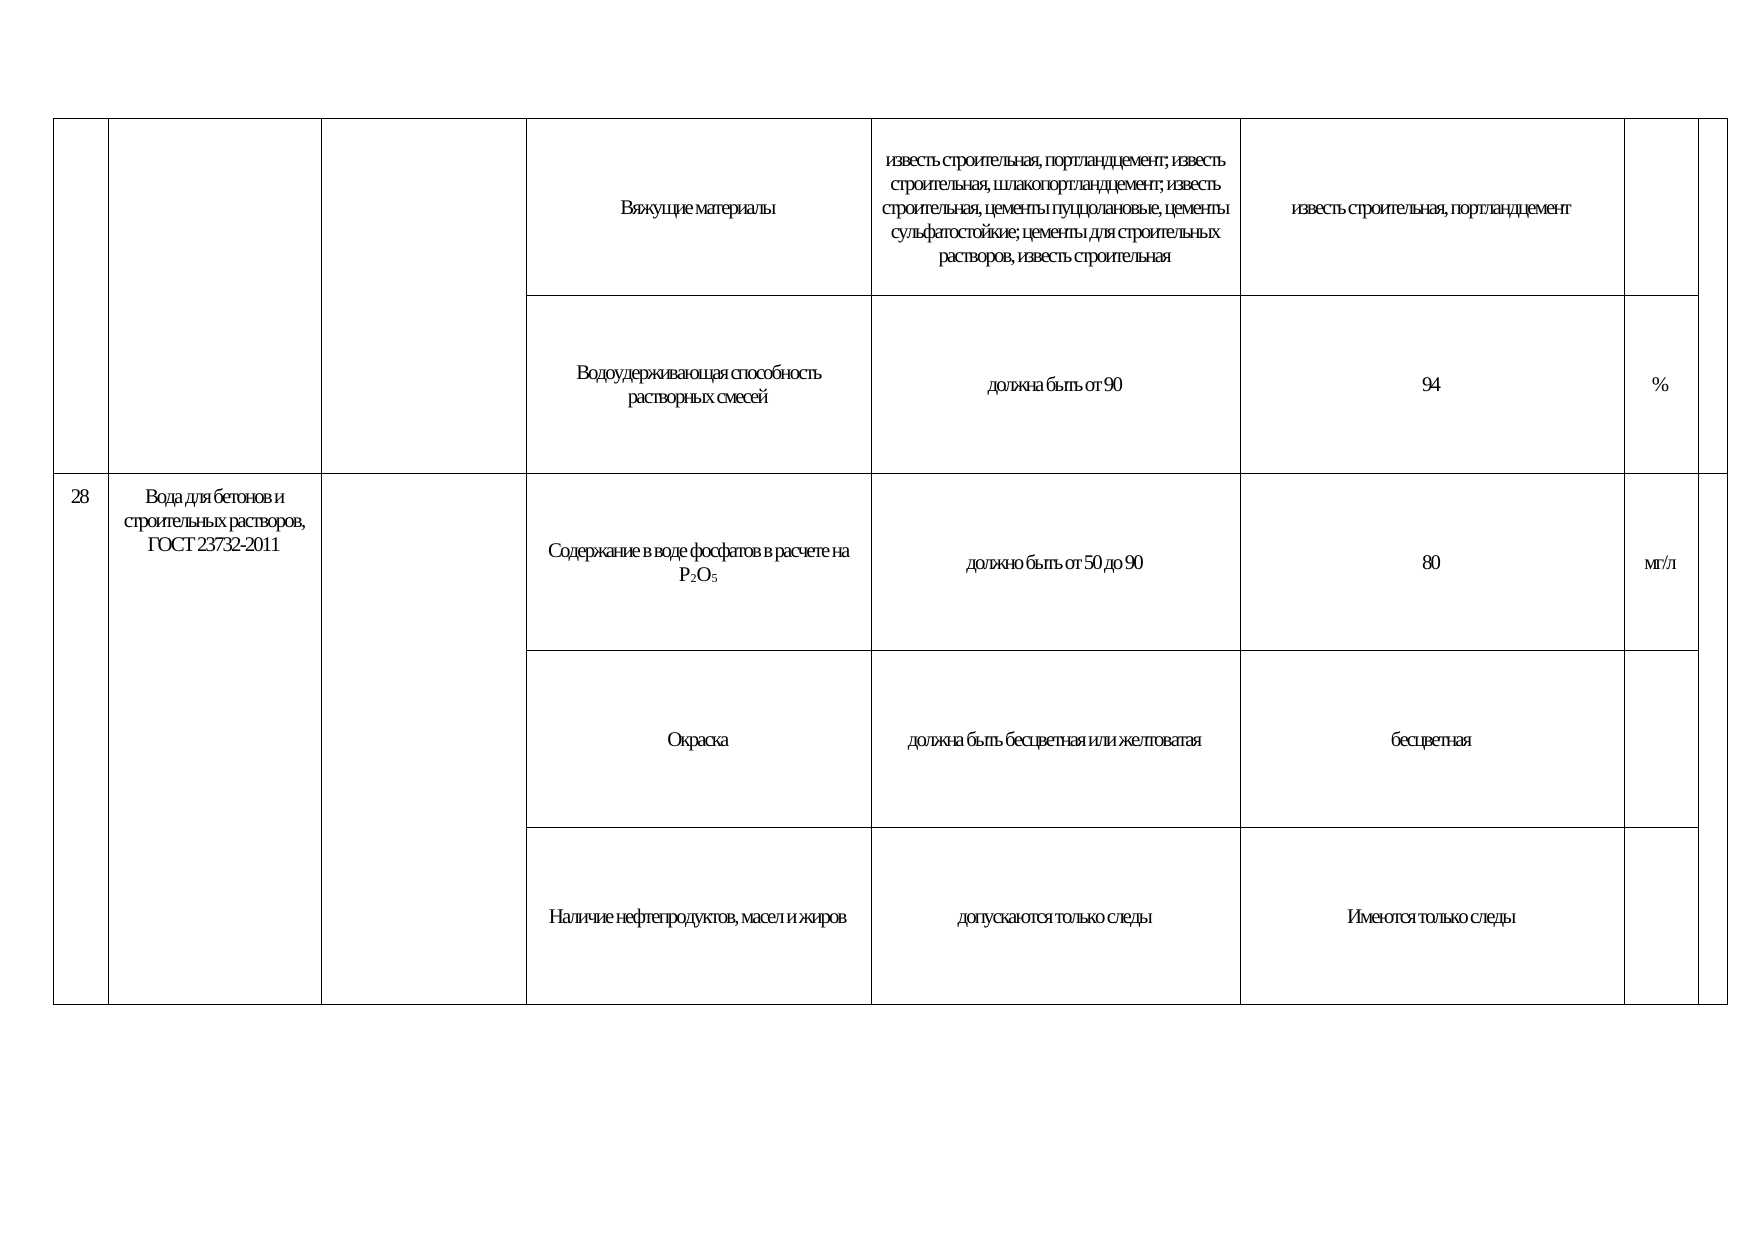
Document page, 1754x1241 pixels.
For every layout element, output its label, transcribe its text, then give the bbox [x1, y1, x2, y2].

table_cell Содержание в воде фосфатов в расчете на P2O5 [527, 474, 871, 650]
table_cell известь строительная, портландцемент [1241, 119, 1624, 295]
table_cell Вяжущие материалы [527, 119, 871, 295]
table_cell Водоудерживающая способность растворных смесей [527, 296, 871, 472]
table_cell Наличие нефтепродуктов, масел и жиров [527, 828, 871, 1004]
table_cell 94 [1241, 296, 1624, 472]
table_cell [1625, 119, 1698, 295]
table_cell допускаются только следы [872, 828, 1240, 1004]
table_cell Имеются только следы [1241, 828, 1624, 1004]
table_cell [1699, 474, 1727, 1004]
table_cell 80 [1241, 474, 1624, 650]
table_cell % [1625, 296, 1698, 472]
table_cell Окраска [527, 651, 871, 827]
table_cell [322, 474, 526, 1004]
table_cell должна быть от 90 [872, 296, 1240, 472]
table_cell должна быть бесцветная или желтоватая [872, 651, 1240, 827]
table_cell Вода для бетонов и строительных растворов, ГОСТ 23732-2011 [109, 474, 321, 1004]
table_cell известь строительная, портландцемент; известь строительная, шлакопортландцемент; известь строительная, цементы пуццолановые, цементы сульфатостойкие; цементы для строительных растворов, известь строительная [872, 119, 1240, 295]
table_cell мг/л [1625, 474, 1698, 650]
table_cell 28 [54, 474, 108, 1004]
table_cell бесцветная [1241, 651, 1624, 827]
table_cell [1625, 651, 1698, 827]
table_cell [1625, 828, 1698, 1004]
table_cell должно быть от 50 до 90 [872, 474, 1240, 650]
